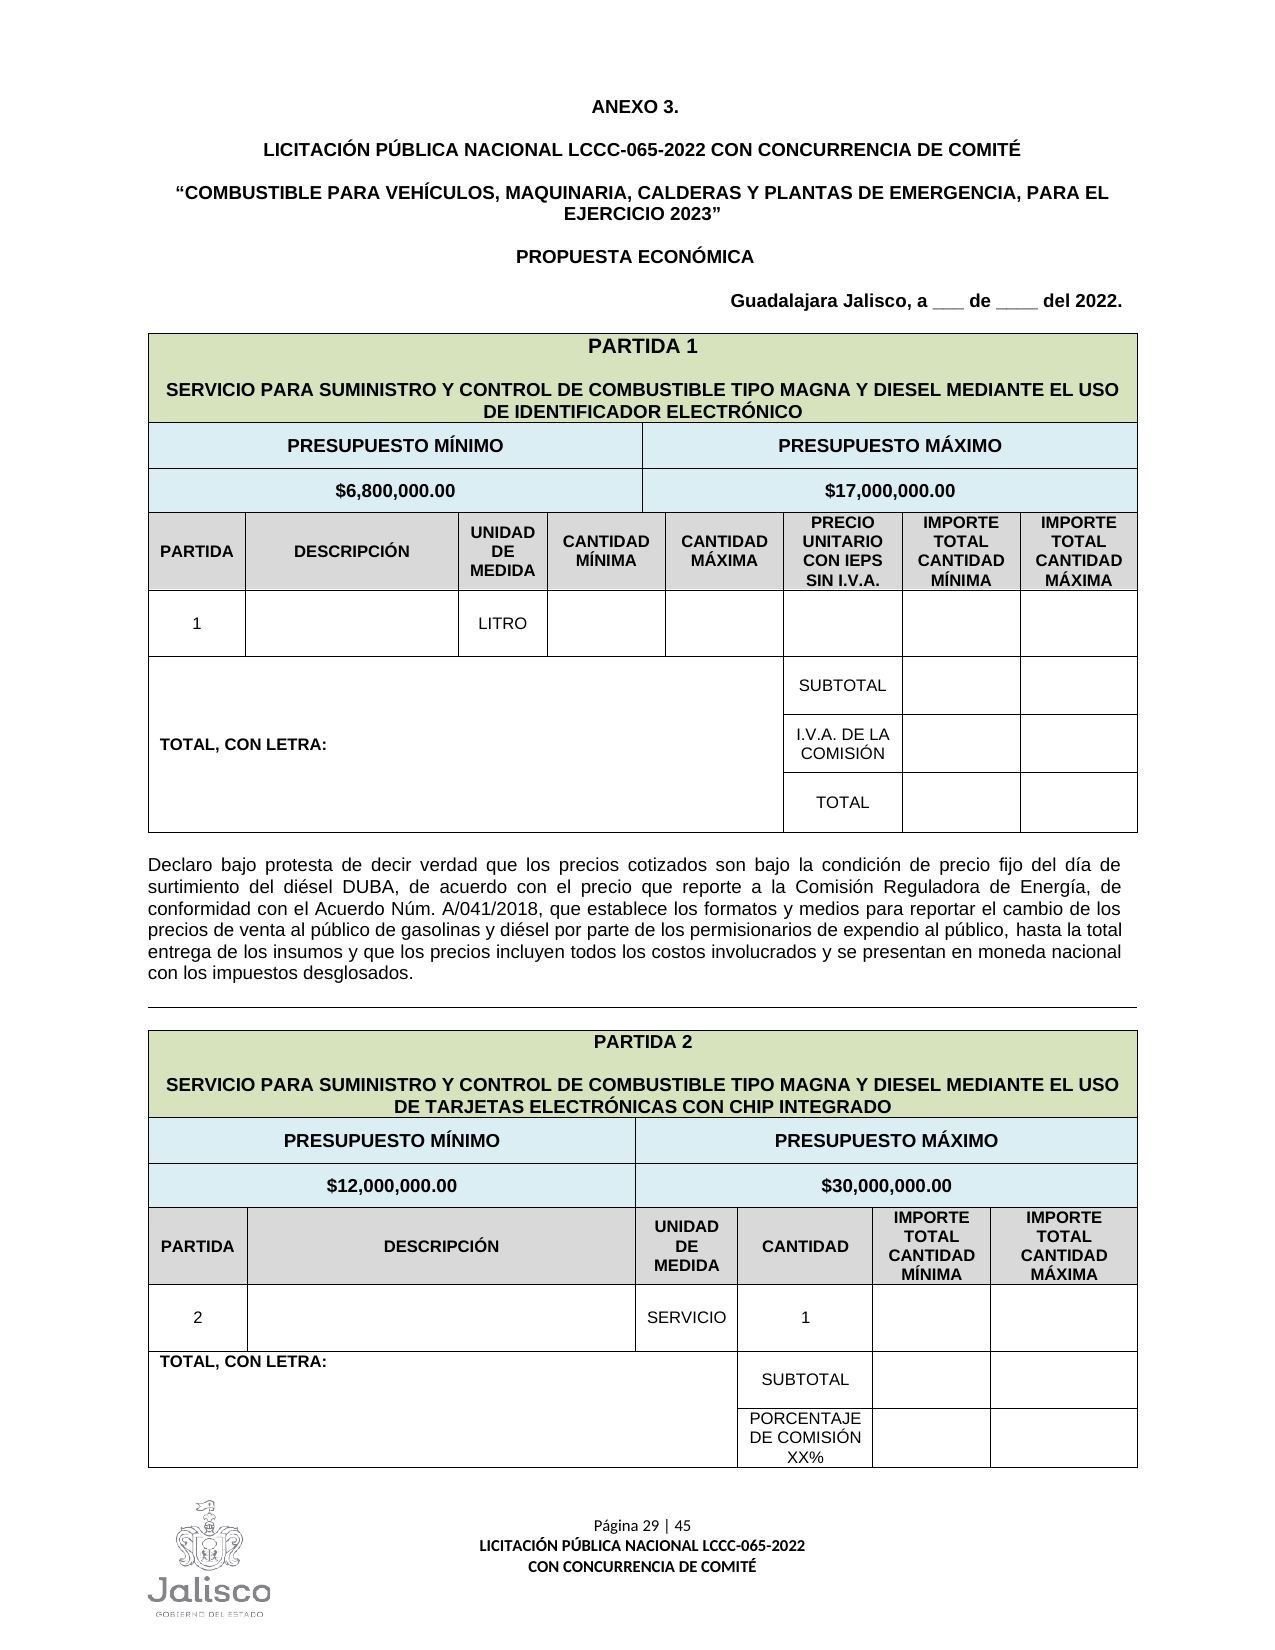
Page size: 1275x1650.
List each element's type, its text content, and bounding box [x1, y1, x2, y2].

table_cell UNIDAD DE MEDIDA [459, 513, 547, 589]
table_cell 1 [149, 591, 245, 656]
table_header PARTIDA 1 SERVICIO PARA SUMINISTRO Y CONTROL DE COMBUSTIBLE TIPO MAGNA Y DIESEL MEDIANTE EL USO DE IDENTIFICADOR ELECTRÓNICO [149, 334, 1137, 422]
table_cell TOTAL, CON LETRA: [149, 1352, 737, 1467]
table_cell I.V.A. DE LA COMISIÓN [784, 715, 902, 772]
text PROPUESTA ECONÓMICA [148, 246, 1122, 268]
text Declaro bajo protesta de decir verdad que los precios cotizados son bajo la condición de precio fijo del día de surtimiento del diésel DUBA, de acuerdo con el precio que reporte a la Comisión Reguladora de Energía, de conformidad con el Acuerdo Núm. A/041/2018, que establece los formatos y medios para reportar el cambio de los precios de venta al público de gasolinas y diésel por parte de los permisionarios de expendio al público, hasta la total entrega de los insumos y que los precios incluyen todos los costos involucrados y se presentan en moneda nacional con los impuestos desglosados. [148, 854, 1122, 983]
table_cell [666, 591, 783, 656]
table_cell IMPORTE TOTAL CANTIDAD MÍNIMA [903, 513, 1020, 589]
table_cell IMPORTE TOTAL CANTIDAD MÍNIMA [873, 1208, 990, 1284]
table_cell CANTIDAD MÁXIMA [666, 513, 783, 589]
table_cell CANTIDAD MÍNIMA [548, 513, 665, 589]
table_cell UNIDAD DE MEDIDA [636, 1208, 737, 1284]
table_cell [873, 1352, 990, 1408]
table_cell [991, 1352, 1137, 1408]
table_cell [1021, 773, 1137, 832]
table_cell TOTAL, CON LETRA: [149, 657, 783, 832]
table_cell IMPORTE TOTAL CANTIDAD MÁXIMA [991, 1208, 1137, 1284]
table_cell [903, 657, 1020, 714]
table_cell PRESUPUESTO MÁXIMO [636, 1118, 1137, 1163]
table_cell [903, 715, 1020, 772]
table_cell 1 [738, 1285, 872, 1351]
table_cell PRESUPUESTO MÍNIMO [149, 423, 642, 468]
table_cell PARTIDA [149, 513, 245, 589]
table_cell IMPORTE TOTAL CANTIDAD MÁXIMA [1021, 513, 1137, 589]
table_cell TOTAL [784, 773, 902, 832]
text ANEXO 3. [148, 95, 1122, 117]
table_cell [784, 591, 902, 656]
table_cell 2 [149, 1285, 247, 1351]
text “COMBUSTIBLE PARA VEHÍCULOS, MAQUINARIA, CALDERAS Y PLANTAS DE EMERGENCIA, PARA EL EJERCICIO 2023” [148, 182, 1137, 225]
table_cell DESCRIPCIÓN [246, 513, 458, 589]
table_cell SERVICIO [636, 1285, 737, 1351]
table_cell LITRO [459, 591, 547, 656]
table_cell SUBTOTAL [738, 1352, 872, 1408]
table_cell [873, 1285, 990, 1351]
table_cell [1021, 591, 1137, 656]
table_cell PORCENTAJE DE COMISIÓN XX% [738, 1409, 872, 1467]
table_cell [991, 1285, 1137, 1351]
table_cell $17,000,000.00 [643, 469, 1137, 512]
table_cell SUBTOTAL [784, 657, 902, 714]
table_cell [248, 1285, 635, 1351]
table_cell DESCRIPCIÓN [248, 1208, 635, 1284]
table_cell PARTIDA [149, 1208, 247, 1284]
table_cell PRECIO UNITARIO CON IEPS SIN I.V.A. [784, 513, 902, 589]
table_cell PRESUPUESTO MÁXIMO [643, 423, 1137, 468]
table_cell $12,000,000.00 [149, 1164, 635, 1207]
text LICITACIÓN PÚBLICA NACIONAL LCCC-065-2022 CON CONCURRENCIA DE COMITÉ [148, 138, 1137, 160]
table_cell [873, 1409, 990, 1467]
table_cell [1021, 715, 1137, 772]
table_cell CANTIDAD [738, 1208, 872, 1284]
table_cell $30,000,000.00 [636, 1164, 1137, 1207]
text Guadalajara Jalisco, a ___ de ____ del 2022. [148, 289, 1122, 311]
table_cell [903, 591, 1020, 656]
table_cell [991, 1409, 1137, 1467]
picture [147, 1500, 271, 1617]
table_cell PRESUPUESTO MÍNIMO [149, 1118, 635, 1163]
table_cell $6,800,000.00 [149, 469, 642, 512]
table_cell [548, 591, 665, 656]
table_cell [1021, 657, 1137, 714]
table_cell [903, 773, 1020, 832]
table_cell [246, 591, 458, 656]
table_header PARTIDA 2 SERVICIO PARA SUMINISTRO Y CONTROL DE COMBUSTIBLE TIPO MAGNA Y DIESEL MEDIANTE EL USO DE TARJETAS ELECTRÓNICAS CON CHIP INTEGRADO [149, 1031, 1137, 1117]
